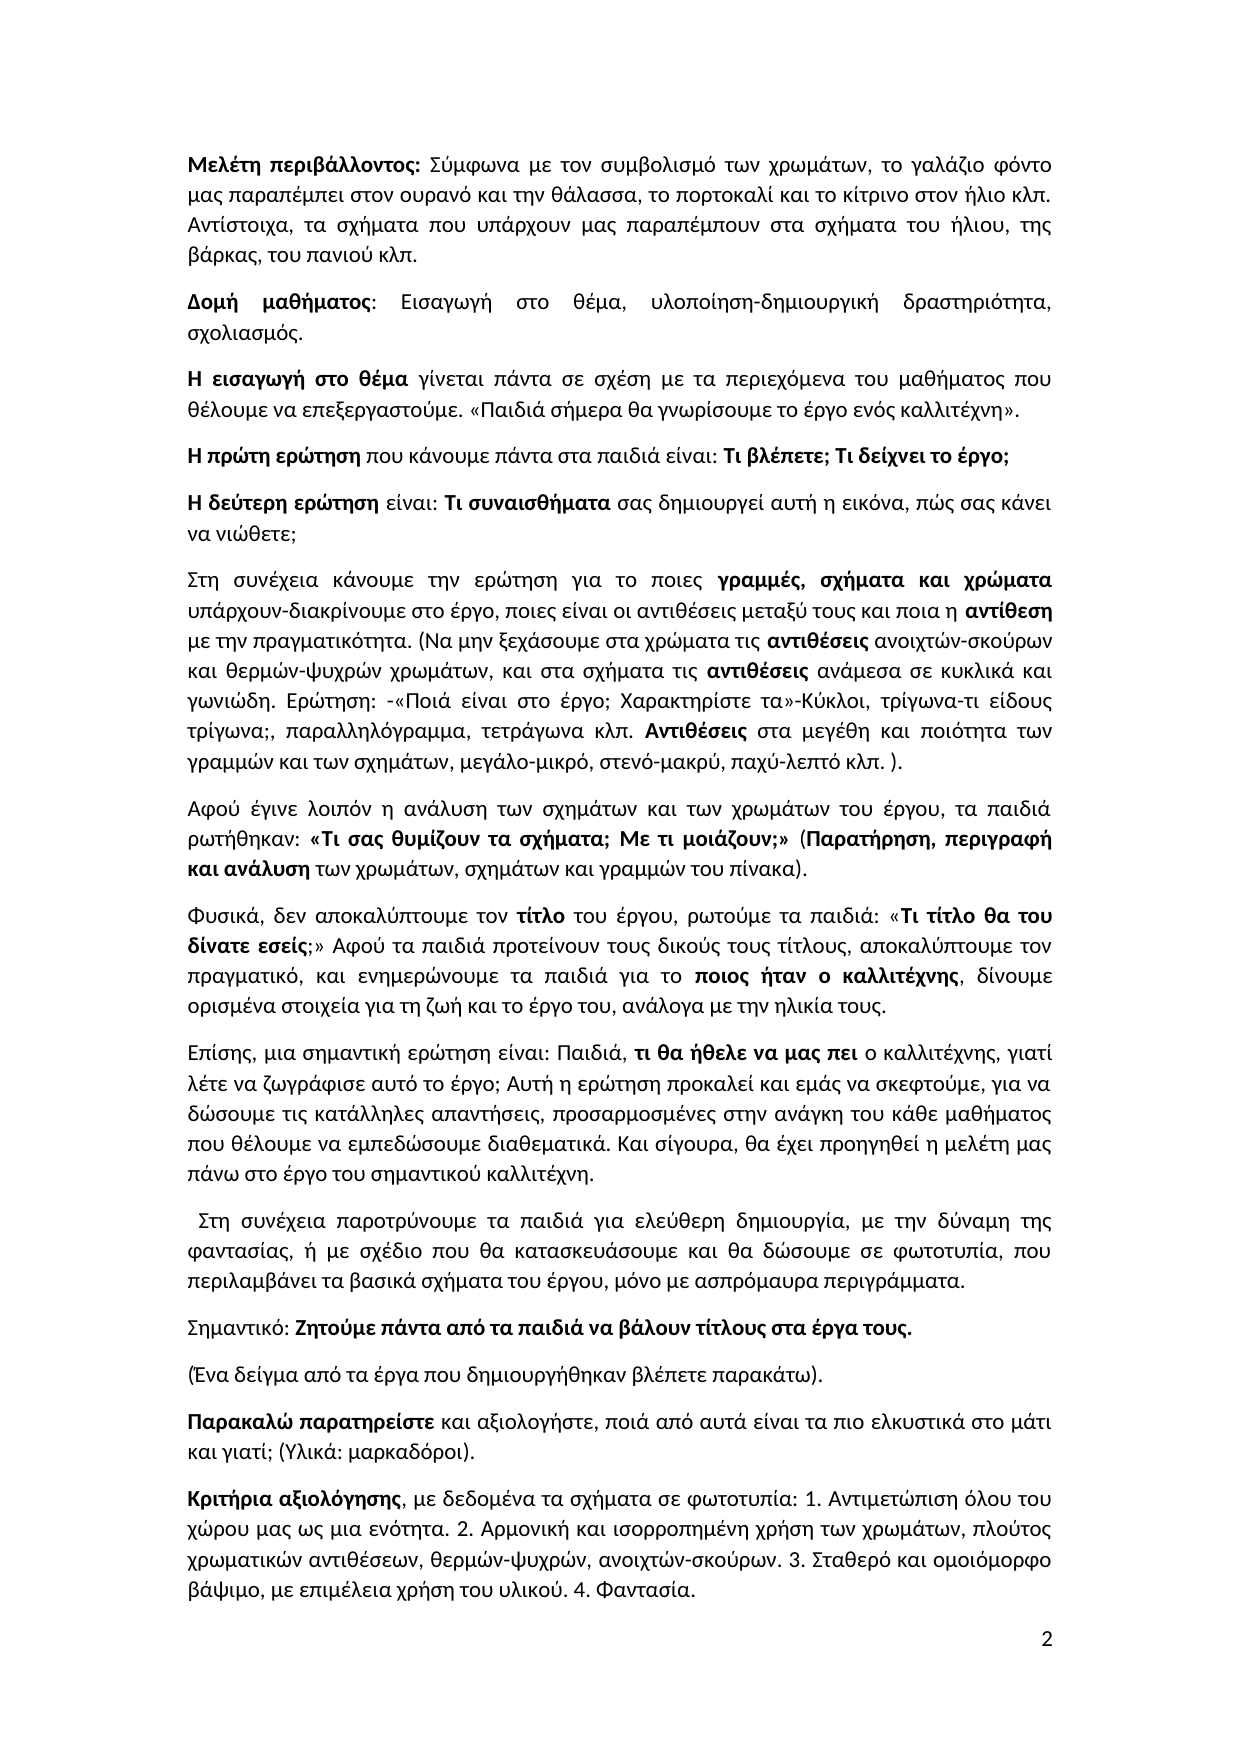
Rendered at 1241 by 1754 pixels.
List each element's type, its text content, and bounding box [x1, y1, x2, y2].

text Αφού έγινε λοιπόν η ανάλυση των σχημάτων και των χρωμάτων του έργου, τα παιδιά ρωτήθηκαν: «Τι σας θυμίζουν τα σχήματα; Με τι μοιάζουν;» (Παρατήρηση, περιγραφή και ανάλυση των χρωμάτων, σχημάτων και γραμμών του πίνακα). [187, 794, 1053, 882]
text Η πρώτη ερώτηση που κάνουμε πάντα στα παιδιά είναι: Τι βλέπετε; Τι δείχνει το έργο; [187, 442, 1053, 470]
text Κριτήρια αξιολόγησης, με δεδομένα τα σχήματα σε φωτοτυπία: 1. Αντιμετώπιση όλου του χώρου μας ως μια ενότητα. 2. Αρμονική και ισορροπημένη χρήση των χρωμάτων, πλούτος χρωματικών αντιθέσεων, θερμών-ψυχρών, ανοιχτών-σκούρων. 3. Σταθερό και ομοιόμορφο βάψιμο, με επιμέλεια χρήση του υλικού. 4. Φαντασία. [187, 1484, 1053, 1603]
text Η δεύτερη ερώτηση είναι: Τι συναισθήματα σας δημιουργεί αυτή η εικόνα, πώς σας κάνει να νιώθετε; [187, 488, 1053, 547]
text Παρακαλώ παρατηρείστε και αξιολογήστε, ποιά από αυτά είναι τα πιο ελκυστικά στο μάτι και γιατί; (Υλικά: μαρκαδόροι). [187, 1407, 1053, 1466]
text Στη συνέχεια κάνουμε την ερώτηση για το ποιες γραμμές, σχήματα και χρώματα υπάρχουν-διακρίνουμε στο έργο, ποιες είναι οι αντιθέσεις μεταξύ τους και ποια η αντίθεση με την πραγματικότητα. (Να μην ξεχάσουμε στα χρώματα τις αντιθέσεις ανοιχτών-σκούρων και θερμών-ψυχρών χρωμάτων, και στα σχήματα τις αντιθέσεις ανάμεσα σε κυκλικά και γωνιώδη. Ερώτηση: -«Ποιά είναι στο έργο; Χαρακτηρίστε τα»-Κύκλοι, τρίγωνα-τι είδους τρίγωνα;, παραλληλόγραμμα, τετράγωνα κλπ. Αντιθέσεις στα μεγέθη και ποιότητα των γραμμών και των σχημάτων, μεγάλο-μικρό, στενό-μακρύ, παχύ-λεπτό κλπ. ). [187, 566, 1053, 775]
text Φυσικά, δεν αποκαλύπτουμε τον τίτλο του έργου, ρωτούμε τα παιδιά: «Τι τίτλο θα του δίνατε εσείς;» Αφού τα παιδιά προτείνουν τους δικούς τους τίτλους, αποκαλύπτουμε τον πραγματικό, και ενημερώνουμε τα παιδιά για το ποιος ήταν ο καλλιτέχνης, δίνουμε ορισμένα στοιχεία για τη ζωή και το έργο του, ανάλογα με την ηλικία τους. [187, 901, 1053, 1020]
text Στη συνέχεια παροτρύνουμε τα παιδιά για ελεύθερη δημιουργία, με την δύναμη της φαντασίας, ή με σχέδιο που θα κατασκευάσουμε και θα δώσουμε σε φωτοτυπία, που περιλαμβάνει τα βασικά σχήματα του έργου, μόνο με ασπρόμαυρα περιγράμματα. [187, 1206, 1053, 1295]
text Επίσης, μια σημαντική ερώτηση είναι: Παιδιά, τι θα ήθελε να μας πει ο καλλιτέχνης, γιατί λέτε να ζωγράφισε αυτό το έργο; Αυτή η ερώτηση προκαλεί και εμάς να σκεφτούμε, για να δώσουμε τις κατάλληλες απαντήσεις, προσαρμοσμένες στην ανάγκη του κάθε μαθήματος που θέλουμε να εμπεδώσουμε διαθεματικά. Και σίγουρα, θα έχει προηγηθεί η μελέτη μας πάνω στο έργο του σημαντικού καλλιτέχνη. [187, 1038, 1053, 1187]
text Μελέτη περιβάλλοντος: Σύμφωνα με τον συμβολισμό των χρωμάτων, το γαλάζιο φόντο μας παραπέμπει στον ουρανό και την θάλασσα, το πορτοκαλί και το κίτρινο στον ήλιο κλπ. Αντίστοιχα, τα σχήματα που υπάρχουν μας παραπέμπουν στα σχήματα του ήλιου, της βάρκας, του πανιού κλπ. [187, 150, 1053, 269]
text Η εισαγωγή στο θέμα γίνεται πάντα σε σχέση με τα περιεχόμενα του μαθήματος που θέλουμε να επεξεργαστούμε. «Παιδιά σήμερα θα γνωρίσουμε το έργο ενός καλλιτέχνη». [187, 364, 1053, 423]
text Σημαντικό: Ζητούμε πάντα από τα παιδιά να βάλουν τίτλους στα έργα τους. [187, 1313, 1053, 1342]
text Δομή μαθήματος: Εισαγωγή στο θέμα, υλοποίηση-δημιουργική δραστηριότητα, σχολιασμός. [187, 287, 1053, 346]
text (Ένα δείγμα από τα έργα που δημιουργήθηκαν βλέπετε παρακάτω). [187, 1360, 1053, 1388]
